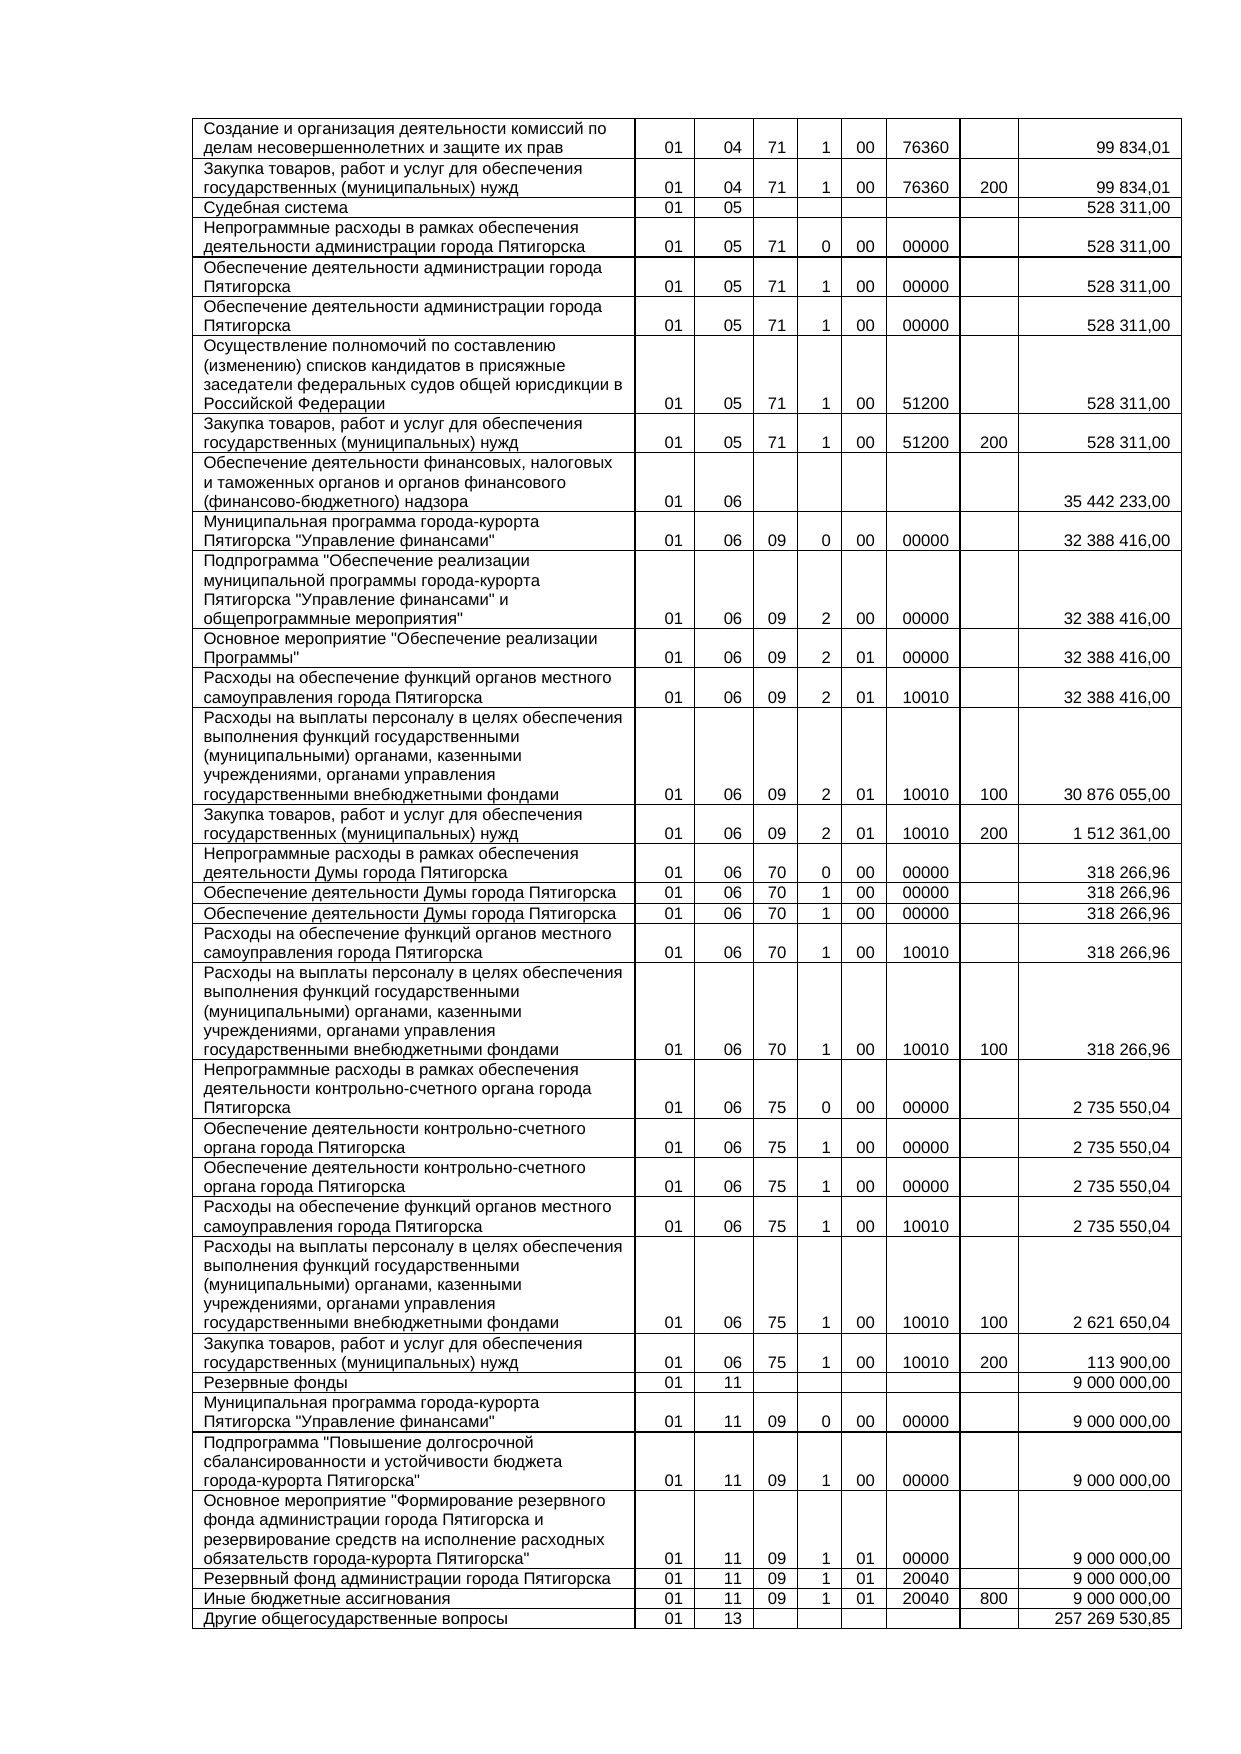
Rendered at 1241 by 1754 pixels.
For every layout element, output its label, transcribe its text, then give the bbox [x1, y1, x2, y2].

table_cell 75 [754, 1060, 797, 1117]
table_cell 05 [695, 218, 753, 256]
table_cell 70 [754, 844, 797, 882]
table_cell 318 266,96 [1019, 883, 1181, 902]
table_cell [887, 1609, 959, 1628]
table_cell 71 [754, 414, 797, 452]
table_cell 51200 [887, 414, 959, 452]
table_cell 10010 [887, 708, 959, 803]
table_cell 10010 [887, 1334, 959, 1372]
table_cell 1 [798, 159, 841, 197]
table_cell 06 [695, 453, 753, 511]
table_cell 01 [636, 551, 694, 628]
table_cell 06 [695, 883, 753, 902]
table_cell 00 [842, 1433, 886, 1490]
table_cell 35 442 233,00 [1019, 453, 1181, 511]
table_cell 2 735 550,04 [1019, 1060, 1181, 1117]
table_cell 00000 [887, 258, 959, 296]
table_cell 71 [754, 119, 797, 157]
table_cell 00 [842, 924, 886, 962]
table_cell [961, 336, 1018, 413]
table_cell 09 [754, 1491, 797, 1568]
table_cell 800 [961, 1589, 1018, 1608]
table_cell 51200 [887, 336, 959, 413]
table_cell 1 [798, 963, 841, 1059]
table_cell 2 735 550,04 [1019, 1158, 1181, 1196]
table_cell [961, 453, 1018, 511]
table_cell 200 [961, 805, 1018, 843]
table_cell 01 [842, 1589, 886, 1608]
table_cell 00 [842, 1334, 886, 1372]
table_cell 9 000 000,00 [1019, 1393, 1181, 1431]
table_cell 75 [754, 1237, 797, 1332]
table_cell 20040 [887, 1569, 959, 1588]
table_cell [961, 1569, 1018, 1588]
table_cell Осуществление полномочий по составлению (изменению) списков кандидатов в присяжные заседатели федеральных судов общей юрисдикции в Российской Федерации [193, 336, 634, 413]
table_cell 09 [754, 1393, 797, 1431]
table_cell 01 [842, 805, 886, 843]
table_cell Непрограммные расходы в рамках обеспечения деятельности Думы города Пятигорска [193, 844, 634, 882]
table_cell 318 266,96 [1019, 904, 1181, 923]
table_cell 20040 [887, 1589, 959, 1608]
table_cell 00 [842, 1119, 886, 1157]
table_cell 75 [754, 1334, 797, 1372]
table_cell 10010 [887, 1197, 959, 1236]
table_cell 1 [798, 883, 841, 902]
table_cell 10010 [887, 668, 959, 707]
table_cell [961, 1197, 1018, 1236]
table_cell [842, 453, 886, 511]
table_cell 1 [798, 904, 841, 923]
table_cell 1 [798, 414, 841, 452]
table_cell 13 [695, 1609, 753, 1628]
table_cell 76360 [887, 119, 959, 157]
table_cell 1 [798, 1158, 841, 1196]
table_cell 09 [754, 1569, 797, 1588]
table_cell 2 735 550,04 [1019, 1119, 1181, 1157]
table_cell [754, 1373, 797, 1392]
table_cell 00 [842, 119, 886, 157]
table_cell Резервный фонд администрации города Пятигорска [193, 1569, 634, 1588]
table_cell 200 [961, 414, 1018, 452]
table_cell [842, 1373, 886, 1392]
table_cell [842, 1609, 886, 1628]
table_cell 01 [636, 1491, 694, 1568]
table_cell [961, 1433, 1018, 1490]
table_cell 06 [695, 1334, 753, 1372]
table_cell 06 [695, 551, 753, 628]
table_cell 2 [798, 629, 841, 667]
table_cell 01 [636, 1197, 694, 1236]
table_cell 257 269 530,85 [1019, 1609, 1181, 1628]
table_cell Расходы на обеспечение функций органов местного самоуправления города Пятигорска [193, 668, 634, 707]
table_cell 00 [842, 1158, 886, 1196]
table_cell [961, 1373, 1018, 1392]
table_cell 75 [754, 1197, 797, 1236]
table_cell Обеспечение деятельности администрации города Пятигорска [193, 258, 634, 296]
table_cell 06 [695, 668, 753, 707]
table_cell [961, 668, 1018, 707]
table_cell 01 [636, 198, 694, 217]
table_cell [961, 258, 1018, 296]
table_cell 00000 [887, 1060, 959, 1117]
table_cell 00000 [887, 629, 959, 667]
table_cell 05 [695, 297, 753, 335]
table_cell Другие общегосударственные вопросы [193, 1609, 634, 1628]
table_cell 00000 [887, 1433, 959, 1490]
table_cell 1 [798, 297, 841, 335]
table_cell 99 834,01 [1019, 119, 1181, 157]
table_cell 01 [636, 708, 694, 803]
table_cell [798, 1609, 841, 1628]
table_cell 01 [636, 512, 694, 550]
table_cell 01 [636, 1609, 694, 1628]
table_cell 04 [695, 159, 753, 197]
table_cell 04 [695, 119, 753, 157]
table_cell 01 [636, 453, 694, 511]
table_cell 01 [636, 1158, 694, 1196]
table_cell 01 [842, 708, 886, 803]
table_cell 06 [695, 1060, 753, 1117]
table_cell 01 [842, 668, 886, 707]
table_cell 528 311,00 [1019, 258, 1181, 296]
table_cell 71 [754, 258, 797, 296]
table_cell 01 [636, 844, 694, 882]
table_cell 2 [798, 805, 841, 843]
table_cell [754, 198, 797, 217]
table_cell 76360 [887, 159, 959, 197]
table_cell [842, 198, 886, 217]
table_cell 00 [842, 336, 886, 413]
table_cell 00 [842, 1197, 886, 1236]
table_cell [961, 1060, 1018, 1117]
table_cell 2 735 550,04 [1019, 1197, 1181, 1236]
table_cell Расходы на обеспечение функций органов местного самоуправления города Пятигорска [193, 924, 634, 962]
table_cell 0 [798, 844, 841, 882]
table_cell 30 876 055,00 [1019, 708, 1181, 803]
table_cell 01 [636, 1237, 694, 1332]
table_cell 318 266,96 [1019, 844, 1181, 882]
table_cell 1 [798, 1197, 841, 1236]
table_cell 00 [842, 904, 886, 923]
table_cell [961, 844, 1018, 882]
table_cell [961, 1609, 1018, 1628]
table_cell 00000 [887, 904, 959, 923]
table_cell 00 [842, 963, 886, 1059]
table_cell [798, 198, 841, 217]
table_cell 318 266,96 [1019, 924, 1181, 962]
table_cell [798, 453, 841, 511]
table_cell Муниципальная программа города-курорта Пятигорска "Управление финансами" [193, 512, 634, 550]
table_cell 00 [842, 1060, 886, 1117]
table_cell 01 [636, 218, 694, 256]
table_cell 06 [695, 904, 753, 923]
table_cell 9 000 000,00 [1019, 1491, 1181, 1568]
table_cell Основное мероприятие "Формирование резервного фонда администрации города Пятигорска и резервирование средств на исполнение расходных обязательств города-курорта Пятигорска" [193, 1491, 634, 1568]
table_cell [798, 1373, 841, 1392]
table_cell 70 [754, 883, 797, 902]
table_cell 100 [961, 708, 1018, 803]
table_cell 00000 [887, 297, 959, 335]
table_cell 2 [798, 668, 841, 707]
table_cell 01 [636, 1589, 694, 1608]
table_cell [961, 1119, 1018, 1157]
table_cell [887, 1373, 959, 1392]
table_cell Создание и организация деятельности комиссий по делам несовершеннолетних и защите их прав [193, 119, 634, 157]
table_cell 00000 [887, 844, 959, 882]
table_cell Обеспечение деятельности контрольно-счетного органа города Пятигорска [193, 1158, 634, 1196]
table_cell 71 [754, 218, 797, 256]
table_cell [961, 551, 1018, 628]
table_cell 00000 [887, 551, 959, 628]
table_cell 00000 [887, 1393, 959, 1431]
table_cell 09 [754, 805, 797, 843]
table_cell 00 [842, 258, 886, 296]
table_cell 06 [695, 629, 753, 667]
table_cell 06 [695, 708, 753, 803]
table_cell 09 [754, 512, 797, 550]
table_cell 01 [842, 629, 886, 667]
table_cell 06 [695, 1237, 753, 1332]
table_cell 01 [636, 119, 694, 157]
table_cell 09 [754, 629, 797, 667]
table_cell Резервные фонды [193, 1373, 634, 1392]
table_cell Непрограммные расходы в рамках обеспечения деятельности контрольно-счетного органа города Пятигорска [193, 1060, 634, 1117]
table_cell 06 [695, 512, 753, 550]
table_cell 06 [695, 805, 753, 843]
table_cell 01 [636, 1433, 694, 1490]
table_cell 05 [695, 336, 753, 413]
table_cell 05 [695, 198, 753, 217]
table_cell 9 000 000,00 [1019, 1373, 1181, 1392]
table_cell 528 311,00 [1019, 336, 1181, 413]
table_cell 00000 [887, 883, 959, 902]
table_cell 70 [754, 924, 797, 962]
table_cell 2 [798, 551, 841, 628]
table_cell 00 [842, 551, 886, 628]
table_cell 01 [636, 414, 694, 452]
table_cell Судебная система [193, 198, 634, 217]
table_cell 10010 [887, 963, 959, 1059]
table_cell 113 900,00 [1019, 1334, 1181, 1372]
table_cell 528 311,00 [1019, 414, 1181, 452]
table_cell 09 [754, 551, 797, 628]
table_cell 00 [842, 218, 886, 256]
table_cell Обеспечение деятельности Думы города Пятигорска [193, 904, 634, 923]
table_cell 09 [754, 1433, 797, 1490]
table_cell Обеспечение деятельности Думы города Пятигорска [193, 883, 634, 902]
table_cell 70 [754, 904, 797, 923]
table_cell 01 [636, 1373, 694, 1392]
table_cell [754, 453, 797, 511]
table_cell 1 [798, 1119, 841, 1157]
table_cell 06 [695, 1158, 753, 1196]
table_cell 01 [636, 963, 694, 1059]
table_cell 32 388 416,00 [1019, 551, 1181, 628]
table_cell 01 [636, 159, 694, 197]
table_cell 01 [636, 629, 694, 667]
table_cell 00 [842, 414, 886, 452]
table_cell 1 [798, 1589, 841, 1608]
table_cell 2 [798, 708, 841, 803]
table_cell 01 [636, 258, 694, 296]
table_cell 06 [695, 963, 753, 1059]
table_cell 11 [695, 1589, 753, 1608]
table_cell 70 [754, 963, 797, 1059]
table_cell 00000 [887, 1119, 959, 1157]
table_cell 200 [961, 1334, 1018, 1372]
table_cell 09 [754, 1589, 797, 1608]
table_cell 01 [636, 1334, 694, 1372]
table_cell 0 [798, 1393, 841, 1431]
table_cell 10010 [887, 924, 959, 962]
table_cell 00 [842, 159, 886, 197]
table_cell 100 [961, 963, 1018, 1059]
table_cell 10010 [887, 1237, 959, 1332]
table_cell 01 [636, 924, 694, 962]
table_cell Расходы на обеспечение функций органов местного самоуправления города Пятигорска [193, 1197, 634, 1236]
table_cell Закупка товаров, работ и услуг для обеспечения государственных (муниципальных) нужд [193, 1334, 634, 1372]
table_cell 06 [695, 924, 753, 962]
table_cell 00000 [887, 1491, 959, 1568]
table_cell 01 [636, 336, 694, 413]
table_cell 71 [754, 336, 797, 413]
table_cell [961, 904, 1018, 923]
table_cell 05 [695, 414, 753, 452]
table_cell 1 [798, 1491, 841, 1568]
table_cell 01 [842, 1491, 886, 1568]
table_cell [887, 198, 959, 217]
table_cell Закупка товаров, работ и услуг для обеспечения государственных (муниципальных) нужд [193, 805, 634, 843]
table_cell 11 [695, 1393, 753, 1431]
table_cell 11 [695, 1433, 753, 1490]
table_cell 00000 [887, 1158, 959, 1196]
table_cell 00 [842, 512, 886, 550]
table_cell 01 [636, 297, 694, 335]
table_cell 06 [695, 1119, 753, 1157]
table_cell 1 [798, 1237, 841, 1332]
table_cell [193, 159, 634, 197]
table_cell Непрограммные расходы в рамках обеспечения деятельности администрации города Пятигорска [193, 218, 634, 256]
table_cell [961, 512, 1018, 550]
table_cell Обеспечение деятельности контрольно-счетного органа города Пятигорска [193, 1119, 634, 1157]
table_cell 09 [754, 668, 797, 707]
table_cell [961, 1158, 1018, 1196]
table_cell 99 834,01 [1019, 159, 1181, 197]
table_cell 0 [798, 1060, 841, 1117]
table_cell 01 [636, 805, 694, 843]
table_cell [754, 1609, 797, 1628]
table_cell 1 [798, 119, 841, 157]
table_cell 01 [636, 1119, 694, 1157]
table_cell 2 621 650,04 [1019, 1237, 1181, 1332]
table_cell 1 [798, 258, 841, 296]
table_cell [961, 198, 1018, 217]
table_cell 11 [695, 1373, 753, 1392]
table_cell 01 [636, 904, 694, 923]
table_cell 11 [695, 1491, 753, 1568]
table_cell 10010 [887, 805, 959, 843]
table_cell 32 388 416,00 [1019, 629, 1181, 667]
table_cell 528 311,00 [1019, 198, 1181, 217]
table_cell Подпрограмма "Повышение долгосрочной сбалансированности и устойчивости бюджета города-курорта Пятигорска" [193, 1433, 634, 1490]
table_cell 318 266,96 [1019, 963, 1181, 1059]
table_cell Обеспечение деятельности администрации города Пятигорска [193, 297, 634, 335]
table_cell 00000 [887, 512, 959, 550]
table_cell [961, 218, 1018, 256]
table_cell 1 [798, 1569, 841, 1588]
table_cell 06 [695, 844, 753, 882]
table_cell 00 [842, 297, 886, 335]
table_cell 75 [754, 1158, 797, 1196]
table_cell [961, 629, 1018, 667]
table_cell 200 [961, 159, 1018, 197]
table_cell 01 [636, 1393, 694, 1431]
table_cell 00 [842, 844, 886, 882]
table_cell [887, 453, 959, 511]
table_cell [961, 924, 1018, 962]
table_cell Иные бюджетные ассигнования [193, 1589, 634, 1608]
table_cell 05 [695, 258, 753, 296]
table_cell 32 388 416,00 [1019, 668, 1181, 707]
table_cell Муниципальная программа города-курорта Пятигорска "Управление финансами" [193, 1393, 634, 1431]
table_cell 71 [754, 159, 797, 197]
table_cell 32 388 416,00 [1019, 512, 1181, 550]
table_cell [961, 1491, 1018, 1568]
table_cell Обеспечение деятельности финансовых, налоговых и таможенных органов и органов финансового (финансово-бюджетного) надзора [193, 453, 634, 511]
table_cell 11 [695, 1569, 753, 1588]
table_cell 75 [754, 1119, 797, 1157]
table_cell 1 [798, 1433, 841, 1490]
table_cell 528 311,00 [1019, 218, 1181, 256]
table_cell 9 000 000,00 [1019, 1589, 1181, 1608]
table_cell [961, 1393, 1018, 1431]
table_cell 0 [798, 218, 841, 256]
table_cell Закупка товаров, работ и услуг для обеспечения государственных (муниципальных) нужд [193, 414, 634, 452]
table_cell 0 [798, 512, 841, 550]
table_cell 01 [842, 1569, 886, 1588]
table_cell 00000 [887, 218, 959, 256]
table_cell 01 [636, 883, 694, 902]
table_cell 00 [842, 1393, 886, 1431]
table_cell 01 [636, 1569, 694, 1588]
table_cell [961, 119, 1018, 157]
table_cell 09 [754, 708, 797, 803]
table_cell 1 [798, 1334, 841, 1372]
table_cell [961, 883, 1018, 902]
table_cell [961, 297, 1018, 335]
table_cell 1 512 361,00 [1019, 805, 1181, 843]
table_cell 01 [636, 668, 694, 707]
table_cell Основное мероприятие "Обеспечение реализации Программы" [193, 629, 634, 667]
table_cell 1 [798, 336, 841, 413]
table_cell 00 [842, 883, 886, 902]
table_cell 528 311,00 [1019, 297, 1181, 335]
table_cell 71 [754, 297, 797, 335]
table_cell 9 000 000,00 [1019, 1433, 1181, 1490]
table_cell 100 [961, 1237, 1018, 1332]
table_cell Подпрограмма "Обеспечение реализации муниципальной программы города-курорта Пятигорска "Управление финансами" и общепрограммные мероприятия" [193, 551, 634, 628]
table_cell 9 000 000,00 [1019, 1569, 1181, 1588]
table_cell 06 [695, 1197, 753, 1236]
table_cell 1 [798, 924, 841, 962]
table_cell 00 [842, 1237, 886, 1332]
table_cell 01 [636, 1060, 694, 1117]
